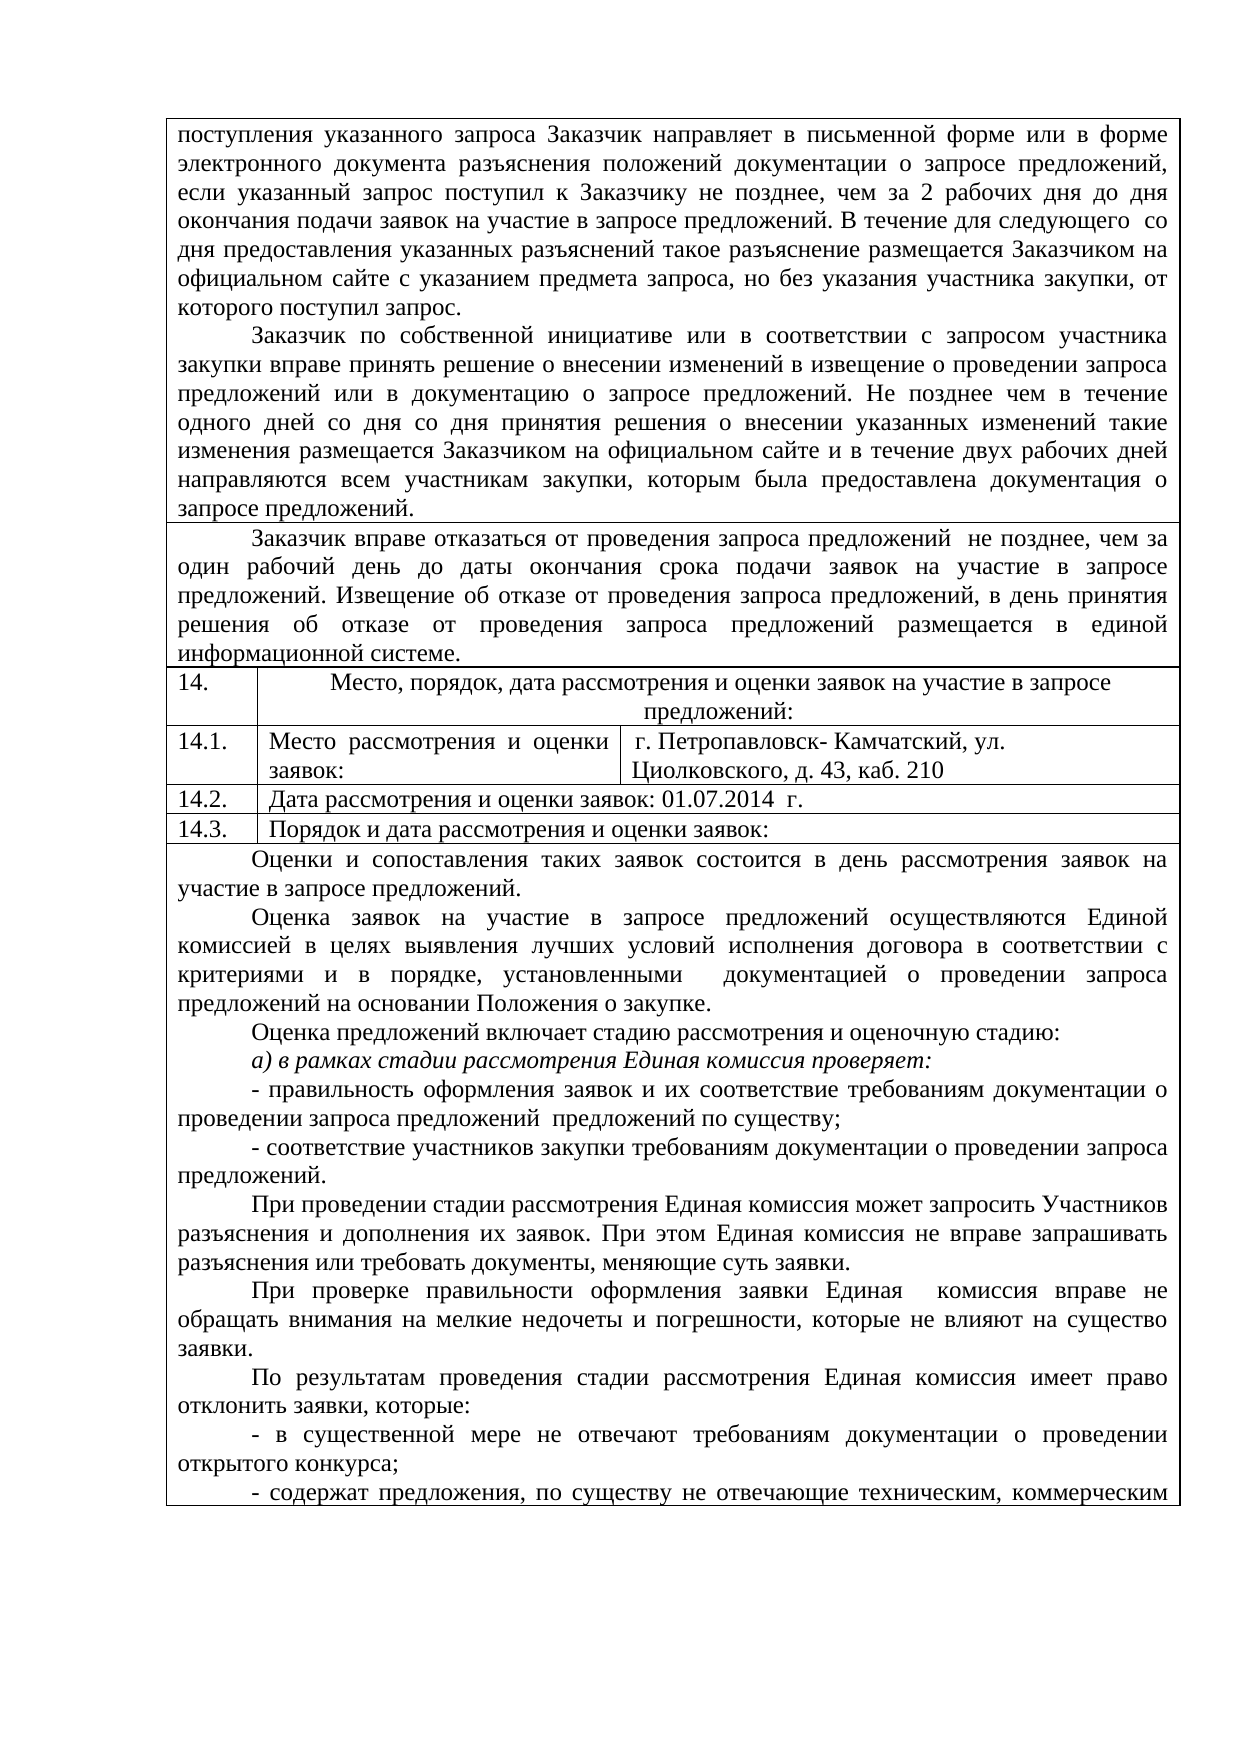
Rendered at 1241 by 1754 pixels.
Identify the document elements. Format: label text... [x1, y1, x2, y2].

table_cell 14.3. [167, 814, 257, 843]
table_cell 14. [167, 668, 257, 725]
table_cell 14.2. [167, 785, 257, 813]
table_cell Заказчик вправе отказаться от проведения запроса предложений не позднее, чем за один рабочий день до даты окончания срока подачи заявок на участие в запросе предложений. Извещение об отказе от проведения запроса предложений, в день принятия решения об отказе от проведения запроса предложений размещается в единой информационной системе. [167, 523, 1179, 666]
table_cell Порядок и дата рассмотрения и оценки заявок: [258, 814, 1179, 843]
table_cell г. Петропавловск- Камчатский, ул. Циолковского, д. 43, каб. 210 [621, 726, 1179, 783]
table_cell Место рассмотрения и оценки заявок: [258, 726, 620, 783]
table_cell Место, порядок, дата рассмотрения и оценки заявок на участие в запросе предложений: [258, 668, 1179, 725]
table_cell 14.1. [167, 726, 257, 783]
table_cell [167, 119, 1179, 522]
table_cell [167, 844, 1179, 1505]
table_cell Дата рассмотрения и оценки заявок: 01.07.2014 г. [258, 785, 1179, 813]
